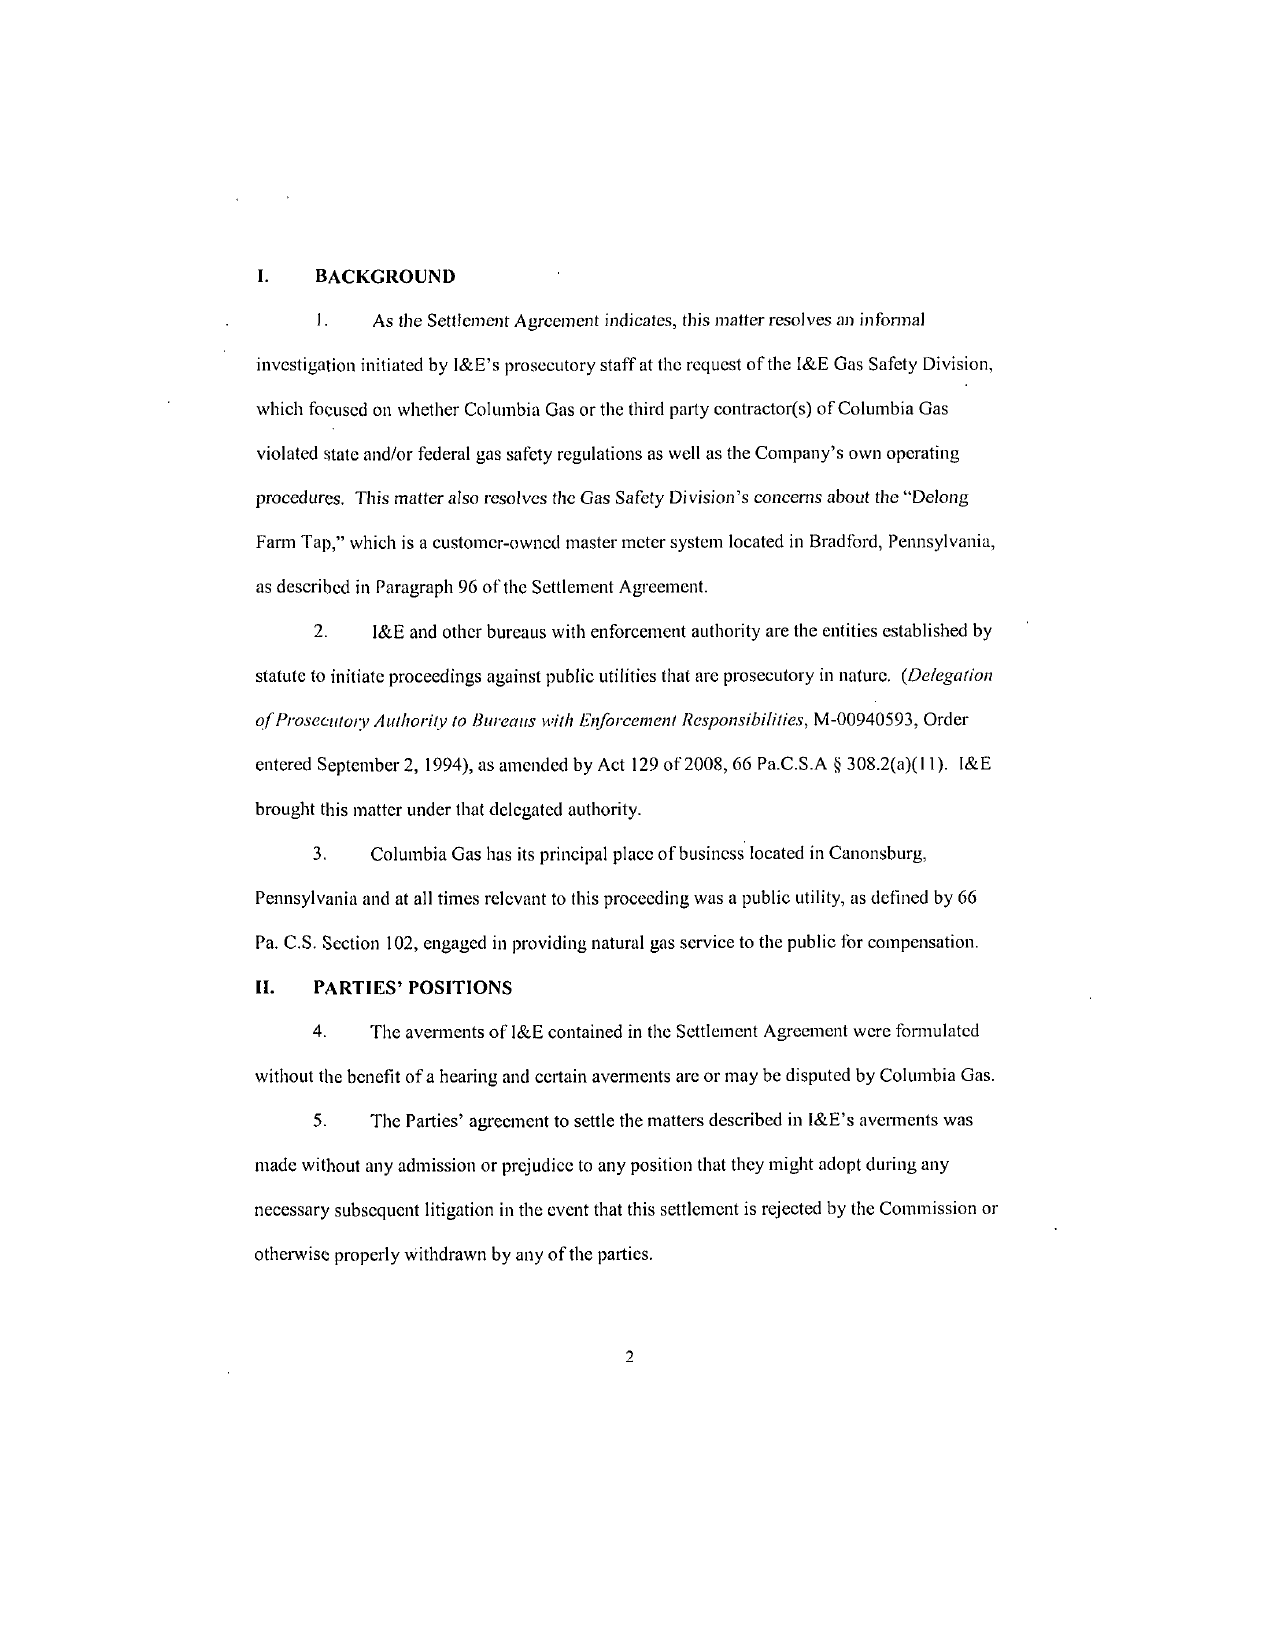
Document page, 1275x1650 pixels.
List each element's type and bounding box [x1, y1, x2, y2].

picture [150, 150, 1125, 1411]
